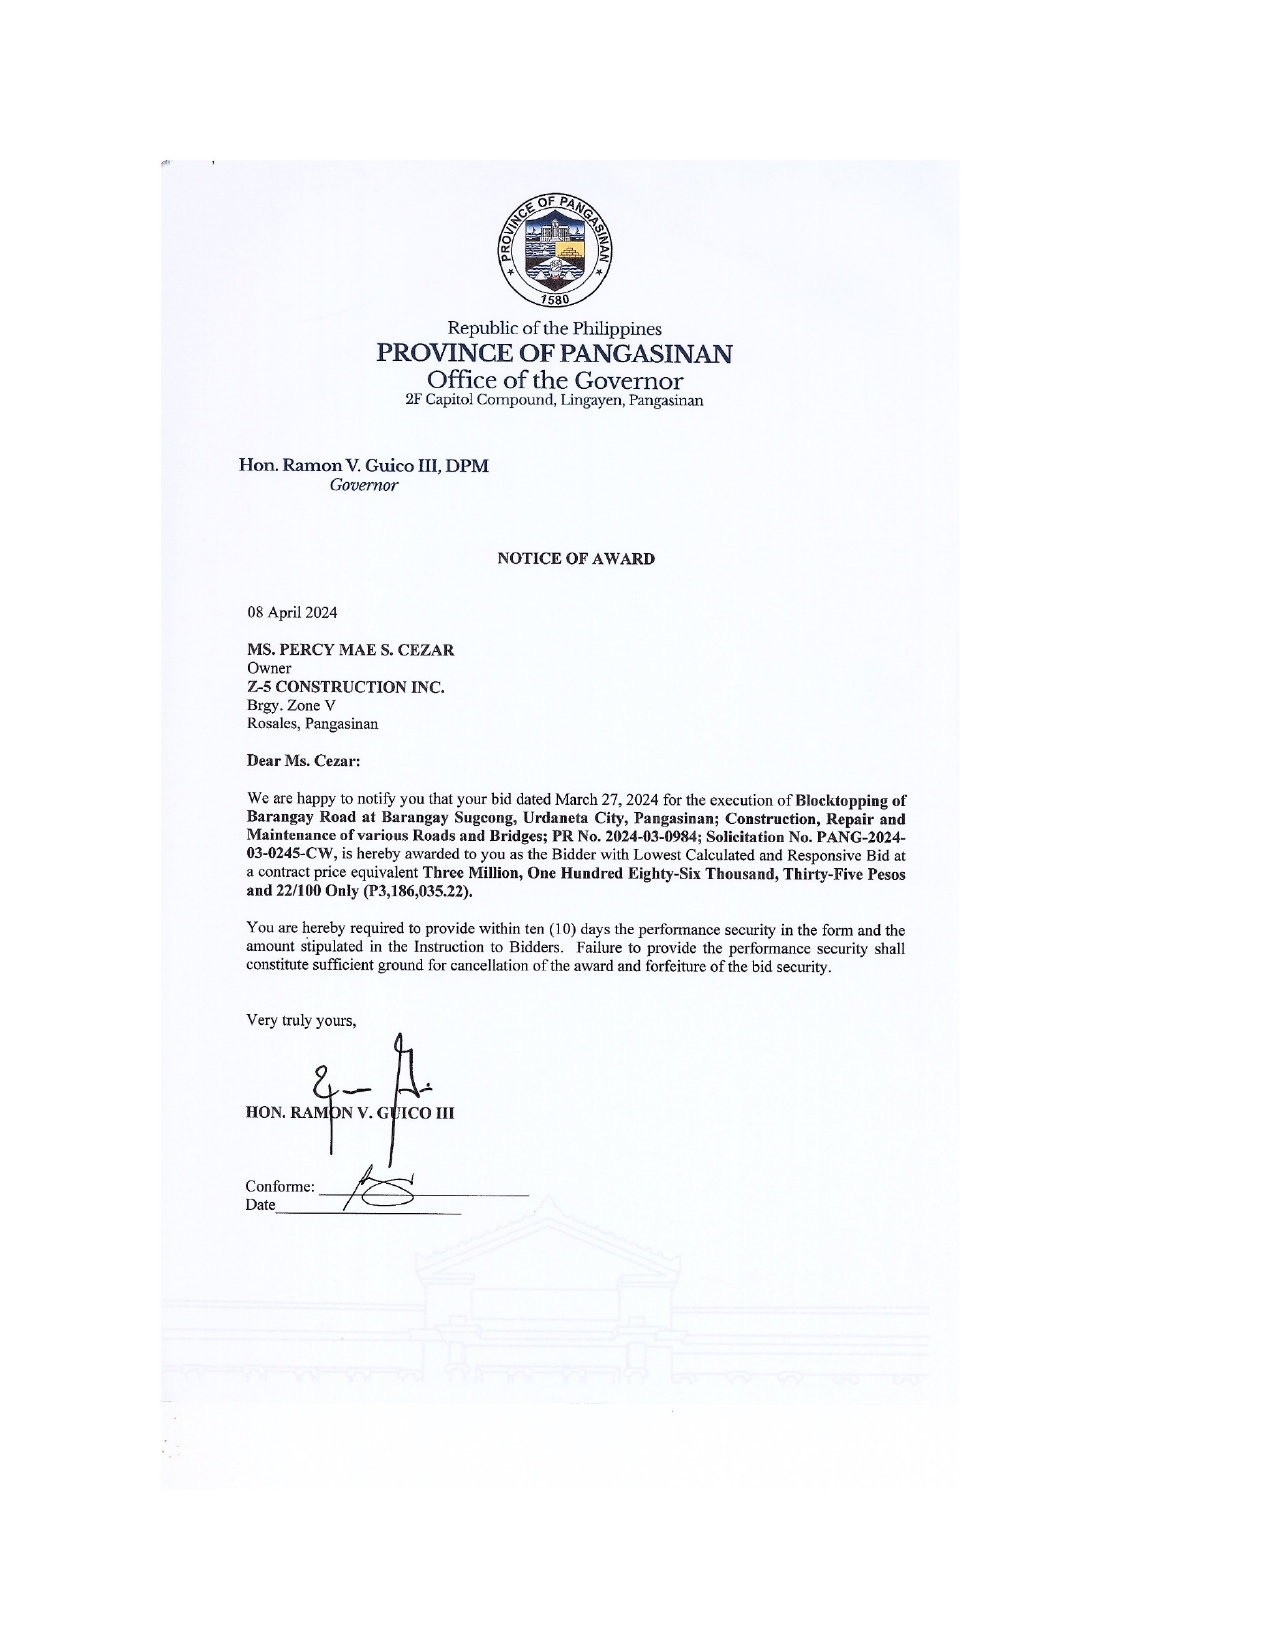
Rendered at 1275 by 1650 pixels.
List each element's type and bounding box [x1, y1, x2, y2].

picture [150, 150, 970, 1500]
